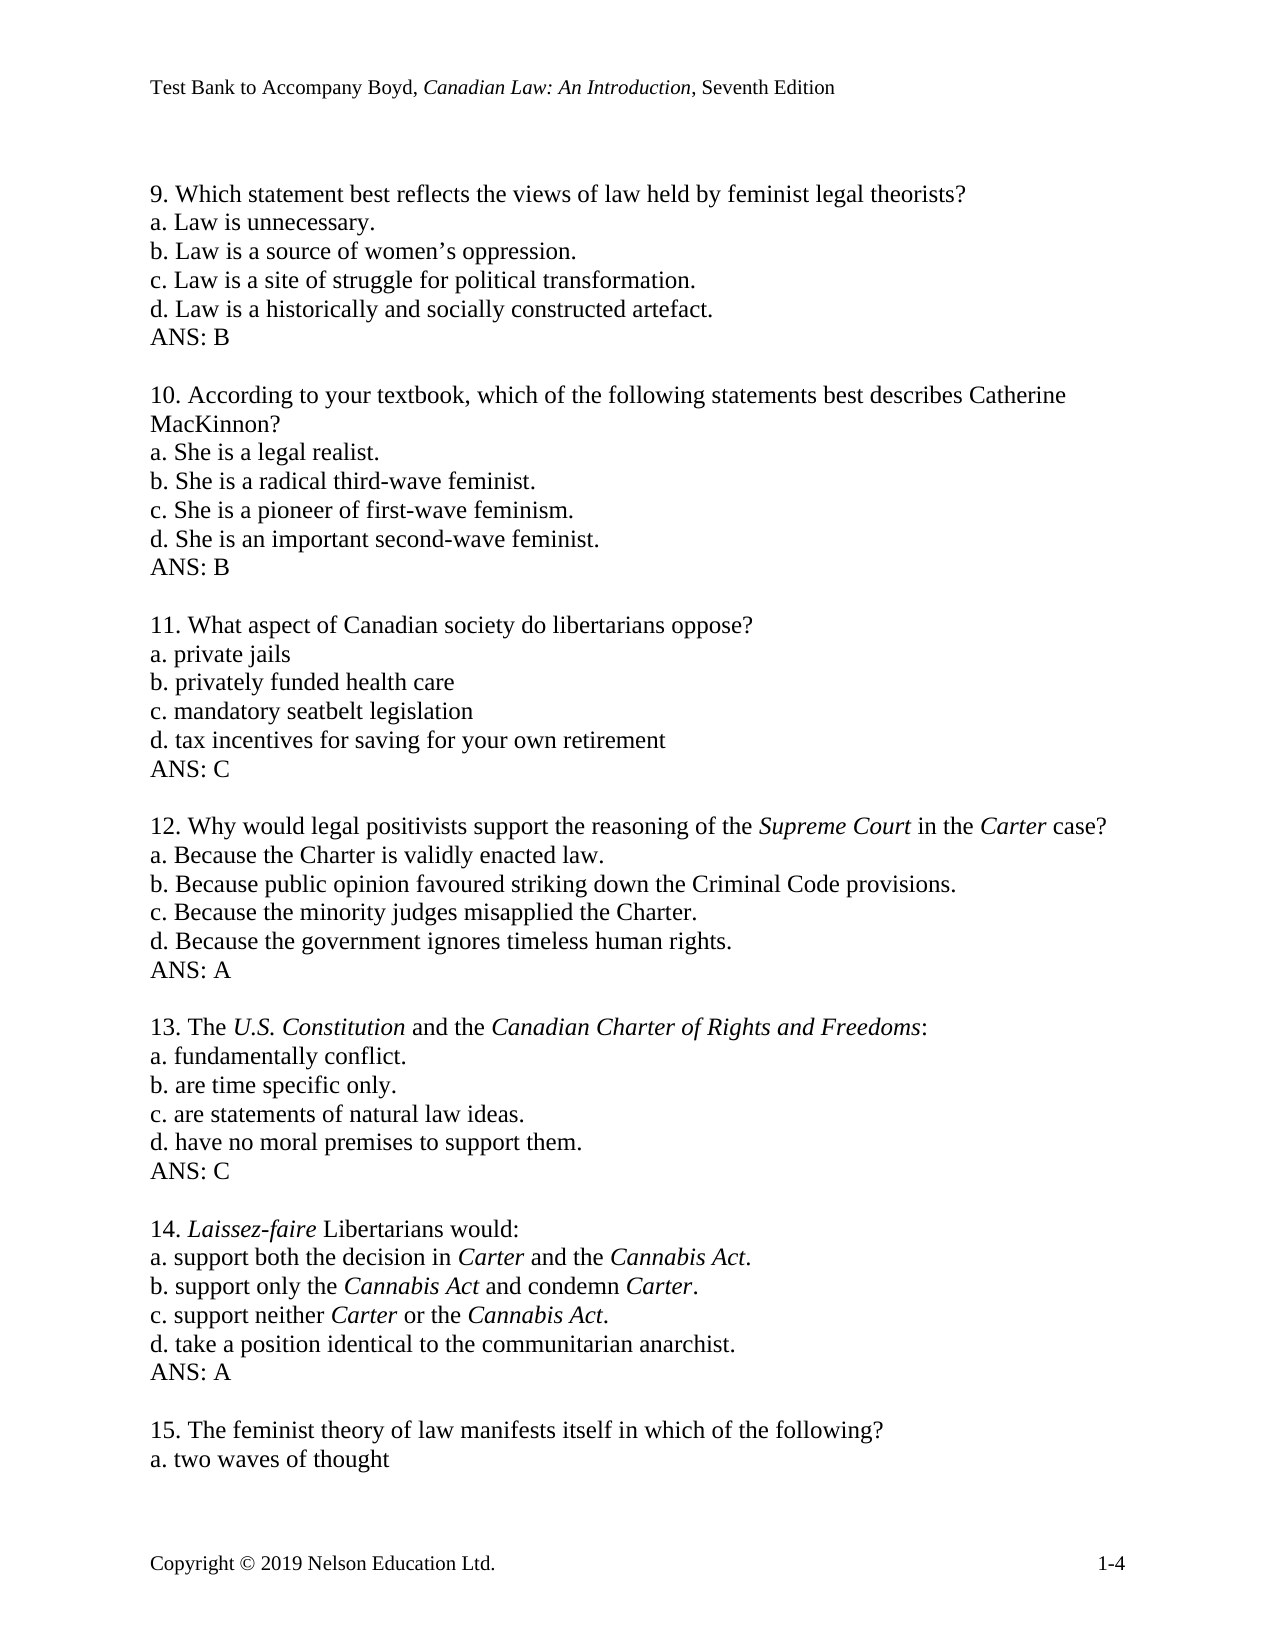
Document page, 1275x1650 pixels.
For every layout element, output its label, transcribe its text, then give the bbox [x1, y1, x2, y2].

text d. tax incentives for saving for your own retirement [150, 725, 1125, 754]
text c. are statements of natural law ideas. [150, 1099, 1125, 1127]
text a. Law is unnecessary. [150, 207, 1125, 236]
text c. Law is a site of struggle for political transformation. [150, 265, 1125, 294]
text a. support both the decision in Carter and the Cannabis Act. [150, 1242, 1125, 1271]
text d. have no moral premises to support them. [150, 1127, 1125, 1156]
text d. take a position identical to the communitarian anarchist. [150, 1329, 1125, 1357]
text ANS: C [150, 1156, 1125, 1185]
text ANS: A [150, 1357, 1125, 1386]
text 9. Which statement best reflects the views of law held by feminist legal theorists? [150, 179, 1125, 207]
text a. fundamentally conflict. [150, 1041, 1125, 1070]
text a. two waves of thought [150, 1444, 1125, 1472]
text a. private jails [150, 639, 1125, 667]
text d. She is an important second-wave feminist. [150, 524, 1125, 552]
text ANS: B [150, 552, 1125, 581]
text 15. The feminist theory of law manifests itself in which of the following? [150, 1415, 1125, 1444]
text 11. What aspect of Canadian society do libertarians oppose? [150, 610, 1125, 639]
text ANS: B [150, 322, 1125, 351]
text b. She is a radical third-wave feminist. [150, 466, 1125, 495]
text c. support neither Carter or the Cannabis Act. [150, 1300, 1125, 1329]
text ANS: A [150, 955, 1125, 984]
text 10. According to your textbook, which of the following statements best describes Catherine MacKinnon? [150, 380, 1125, 437]
text a. Because the Charter is validly enacted law. [150, 840, 1125, 869]
text 13. The U.S. Constitution and the Canadian Charter of Rights and Freedoms: [150, 1012, 1125, 1041]
text 12. Why would legal positivists support the reasoning of the Supreme Court in the Carter case? [150, 811, 1125, 840]
text b. support only the Cannabis Act and condemn Carter. [150, 1271, 1125, 1300]
text d. Law is a historically and socially constructed artefact. [150, 294, 1125, 322]
text c. She is a pioneer of first-wave feminism. [150, 495, 1125, 524]
text c. mandatory seatbelt legislation [150, 696, 1125, 725]
text ANS: C [150, 754, 1125, 782]
text b. Law is a source of women’s oppression. [150, 236, 1125, 265]
text c. Because the minority judges misapplied the Charter. [150, 897, 1125, 926]
text 14. Laissez-faire Libertarians would: [150, 1214, 1125, 1242]
text a. She is a legal realist. [150, 437, 1125, 466]
text b. privately funded health care [150, 667, 1125, 696]
text d. Because the government ignores timeless human rights. [150, 926, 1125, 955]
text b. are time specific only. [150, 1070, 1125, 1099]
text b. Because public opinion favoured striking down the Criminal Code provisions. [150, 869, 1125, 897]
